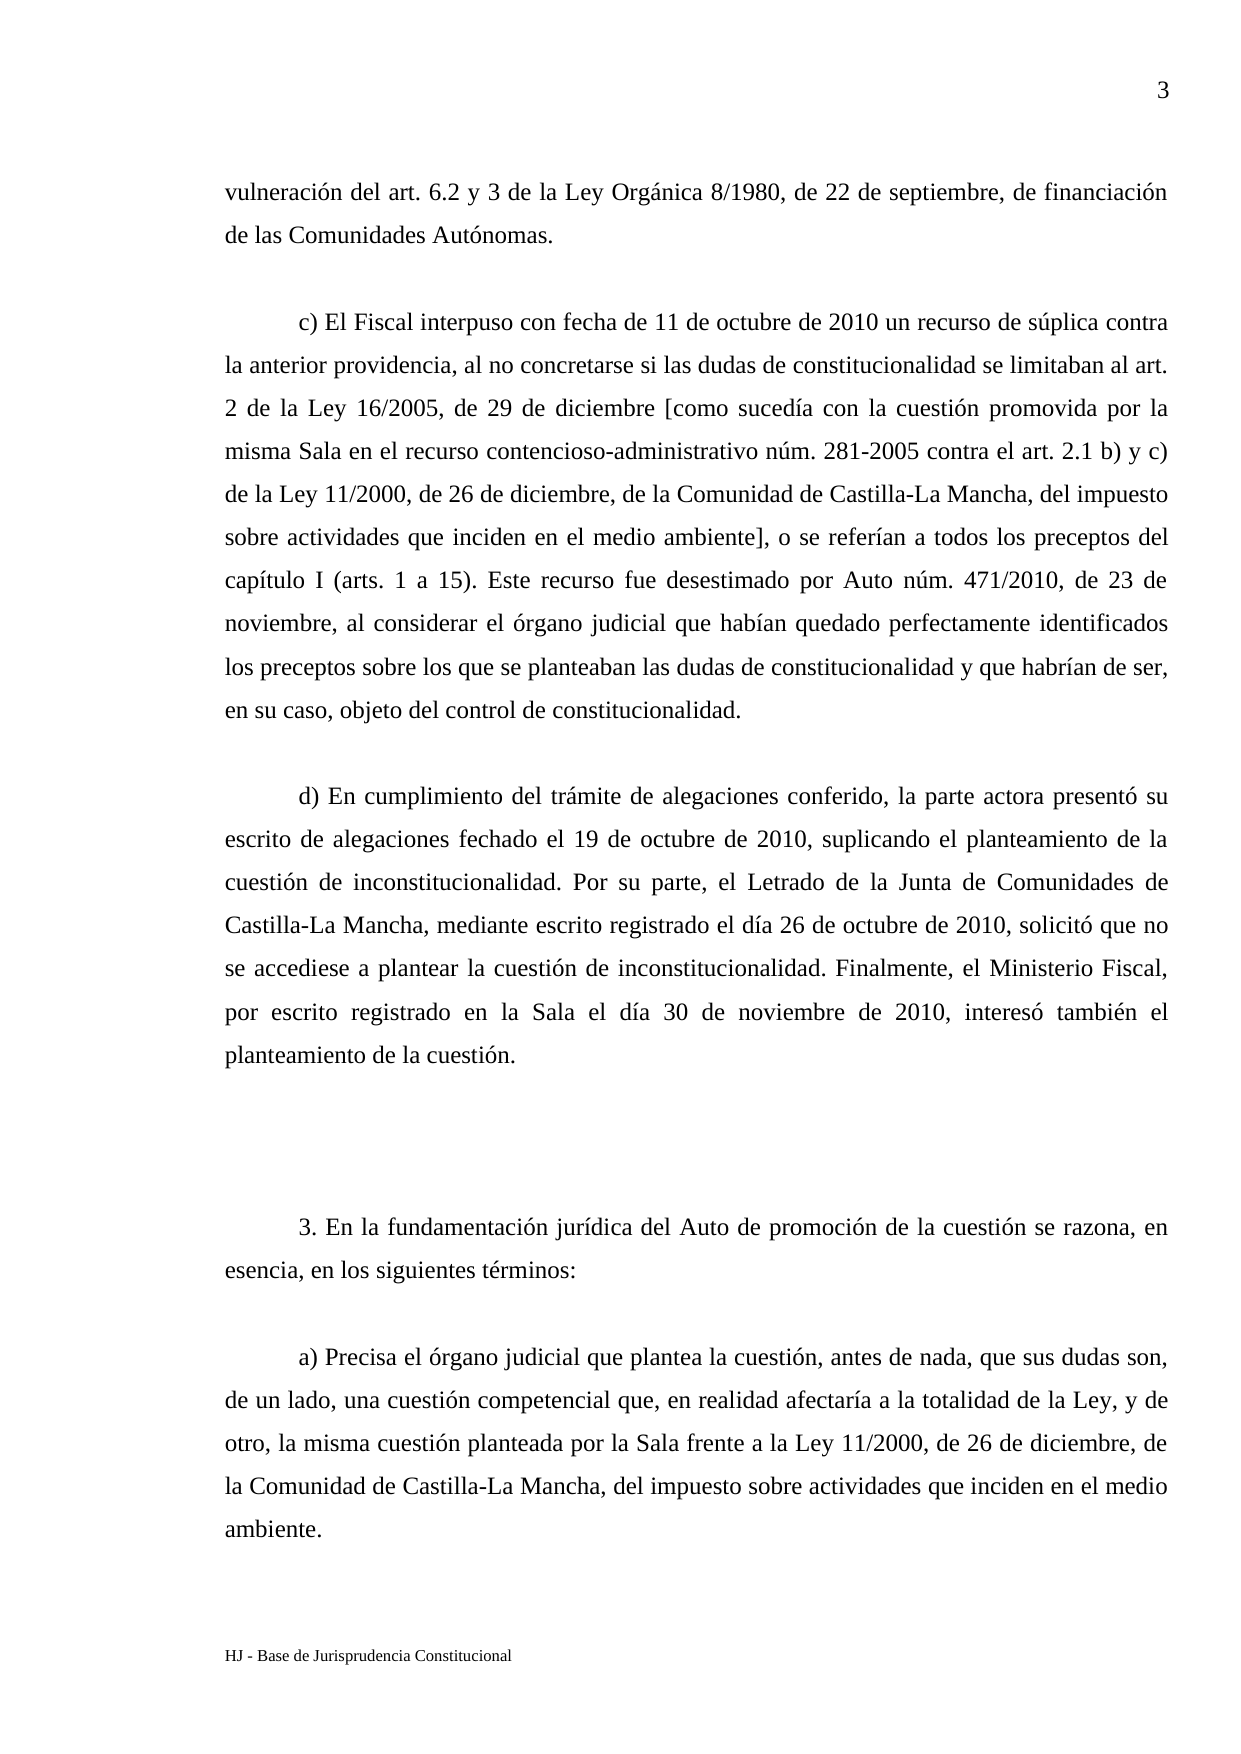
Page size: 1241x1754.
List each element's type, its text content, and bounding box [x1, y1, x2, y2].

text a) Precisa el órgano judicial que plantea la cuestión, antes de nada, que sus dudas son, de un lado, una cuestión competencial que, en realidad afectaría a la totalidad de la Ley, y de otro, la misma cuestión planteada por la Sala frente a la Ley 11/2000, de 26 de diciembre, de la Comunidad de Castilla-La Mancha, del impuesto sobre actividades que inciden en el medio ambiente. [224, 1342, 1169, 1543]
text c) El Fiscal interpuso con fecha de 11 de octubre de 2010 un recurso de súplica contra la anterior providencia, al no concretarse si las dudas de constitucionalidad se limitaban al art. 2 de la Ley 16/2005, de 29 de diciembre [como sucedía con la cuestión promovida por la misma Sala en el recurso contencioso-administrativo núm. 281-2005 contra el art. 2.1 b) y c) de la Ley 11/2000, de 26 de diciembre, de la Comunidad de Castilla-La Mancha, del impuesto sobre actividades que inciden en el medio ambiente], o se referían a todos los preceptos del capítulo I (arts. 1 a 15). Este recurso fue desestimado por Auto núm. 471/2010, de 23 de noviembre, al considerar el órgano judicial que habían quedado perfectamente identificados los preceptos sobre los que se planteaban las dudas de constitucionalidad y que habrían de ser, en su caso, objeto del control de constitucionalidad. [224, 307, 1169, 723]
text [224, 177, 1169, 249]
text d) En cumplimiento del trámite de alegaciones conferido, la parte actora presentó su escrito de alegaciones fechado el 19 de octubre de 2010, suplicando el planteamiento de la cuestión de inconstitucionalidad. Por su parte, el Letrado de la Junta de Comunidades de Castilla-La Mancha, mediante escrito registrado el día 26 de octubre de 2010, solicitó que no se accediese a plantear la cuestión de inconstitucionalidad. Finalmente, el Ministerio Fiscal, por escrito registrado en la Sala el día 30 de noviembre de 2010, interesó también el planteamiento de la cuestión. [224, 781, 1169, 1068]
text 3. En la fundamentación jurídica del Auto de promoción de la cuestión se razona, en esencia, en los siguientes términos: [224, 1212, 1169, 1284]
